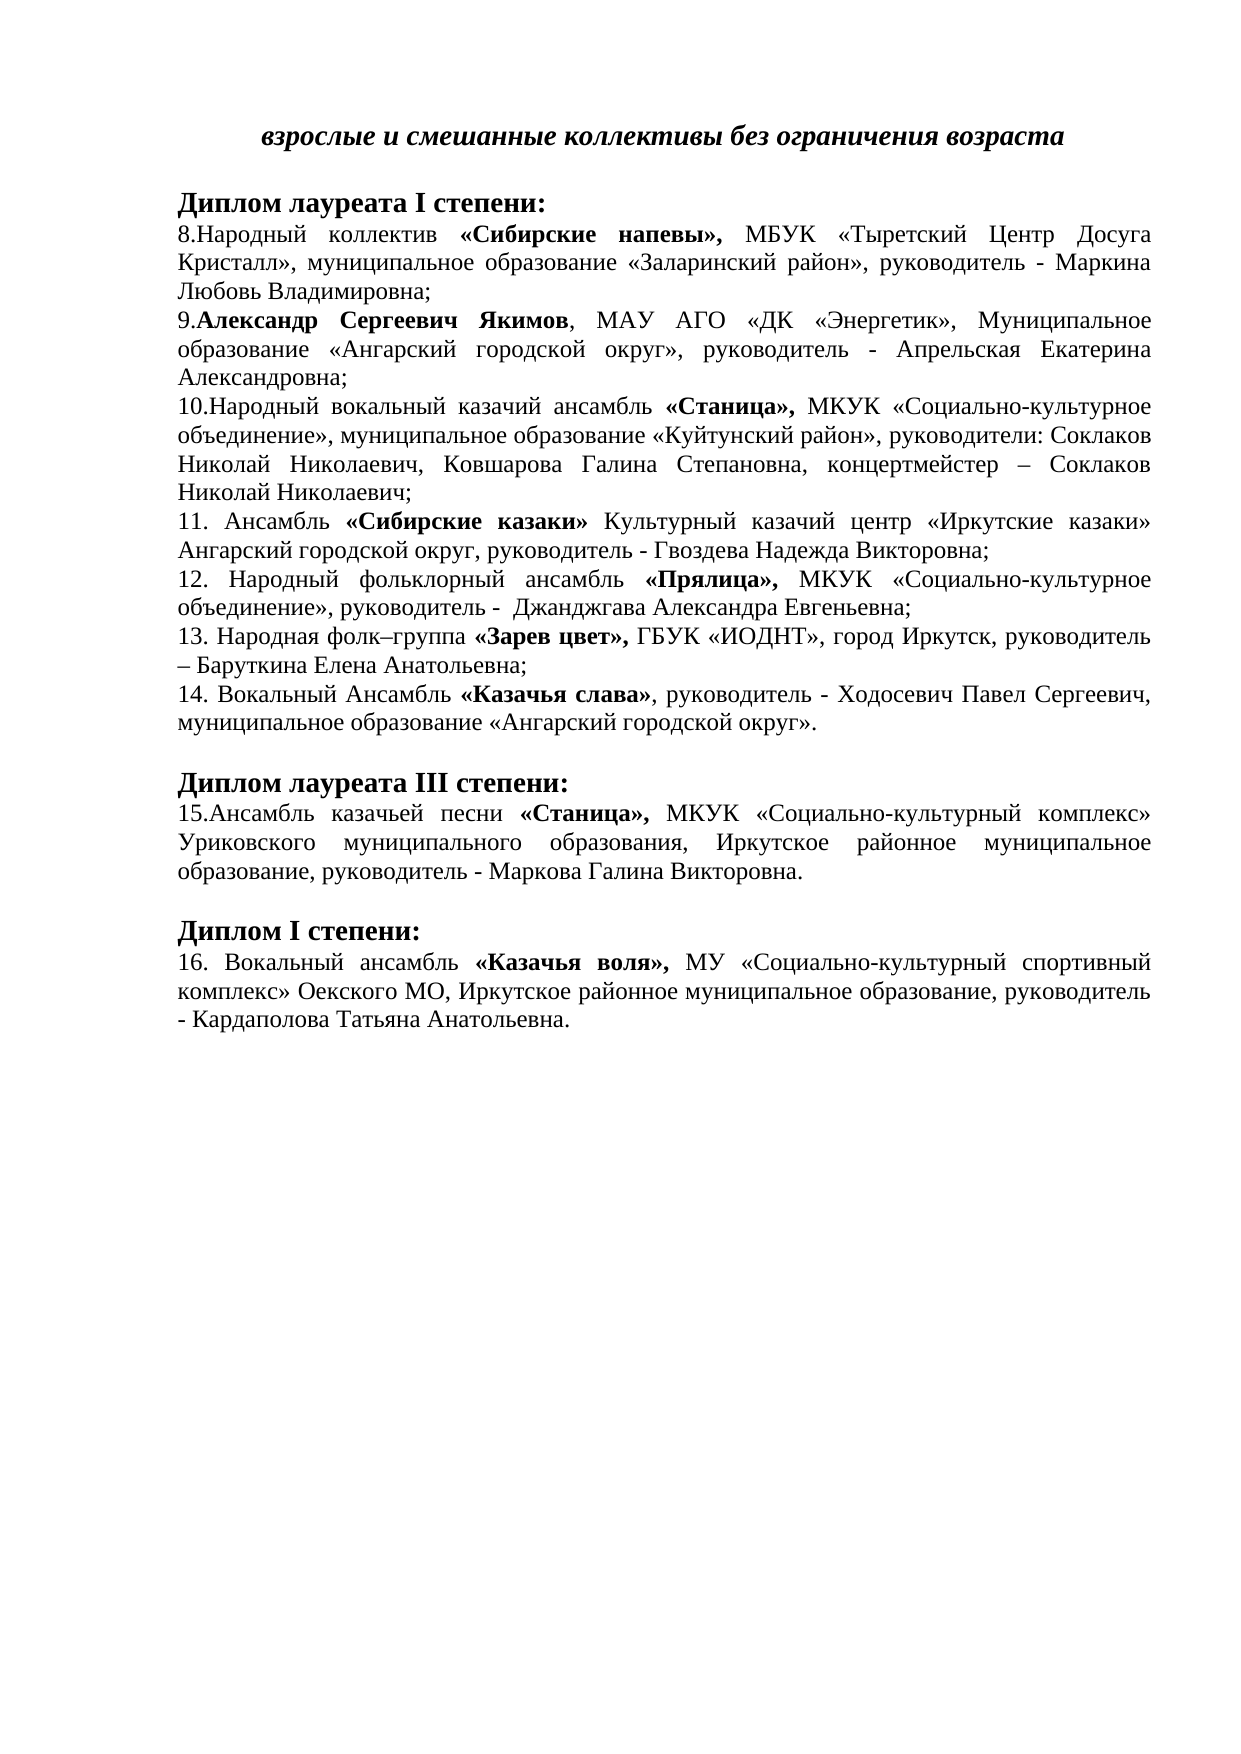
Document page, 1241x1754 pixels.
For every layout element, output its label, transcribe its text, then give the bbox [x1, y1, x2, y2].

text 15.Ансамбль казачьей песни «Станица», МКУК «Социально-культурный комплекс» Уриковского муниципального образования, Иркутское районное муниципальное образование, руководитель - Маркова Галина Викторовна. [177, 798, 1152, 885]
text 9.Александр Сергеевич Якимов, МАУ АГО «ДК «Энергетик», Муниципальное образование «Ангарский городской округ», руководитель - Апрельская Екатерина Александровна; [177, 305, 1152, 391]
text Диплом I степени: [177, 913, 1152, 947]
text Диплом лауреата III степени: [177, 765, 1152, 798]
text 14. Вокальный Ансамбль «Казачья слава», руководитель - Ходосевич Павел Сергеевич, муниципальное образование «Ангарский городской округ». [177, 679, 1152, 736]
text взрослые и смешанные коллективы без ограничения возраста [177, 118, 1152, 152]
text 16. Вокальный ансамбль «Казачья воля», МУ «Социально-культурный спортивный комплекс» Оекского МО, Иркутское районное муниципальное образование, руководитель - Кардаполова Татьяна Анатольевна. [177, 947, 1152, 1033]
text 13. Народная фолк–группа «Зарев цвет», ГБУК «ИОДНТ», город Иркутск, руководитель – Баруткина Елена Анатольевна; [177, 621, 1152, 679]
text 12. Народный фольклорный ансамбль «Прялица», МКУК «Социально-культурное объединение», руководитель - Джанджгава Александра Евгеньевна; [177, 564, 1152, 621]
text Диплом лауреата I степени: [177, 185, 1152, 219]
text 11. Ансамбль «Сибирские казаки» Культурный казачий центр «Иркутские казаки» Ангарский городской округ, руководитель - Гвоздева Надежда Викторовна; [177, 506, 1152, 564]
text 10.Народный вокальный казачий ансамбль «Станица», МКУК «Социально-культурное объединение», муниципальное образование «Куйтунский район», руководители: Соклаков Николай Николаевич, Ковшарова Галина Степановна, концертмейстер – Соклаков Николай Николаевич; [177, 391, 1152, 506]
text 8.Народный коллектив «Сибирские напевы», МБУК «Тыретский Центр Досуга Кристалл», муниципальное образование «Заларинский район», руководитель - Маркина Любовь Владимировна; [177, 219, 1152, 305]
